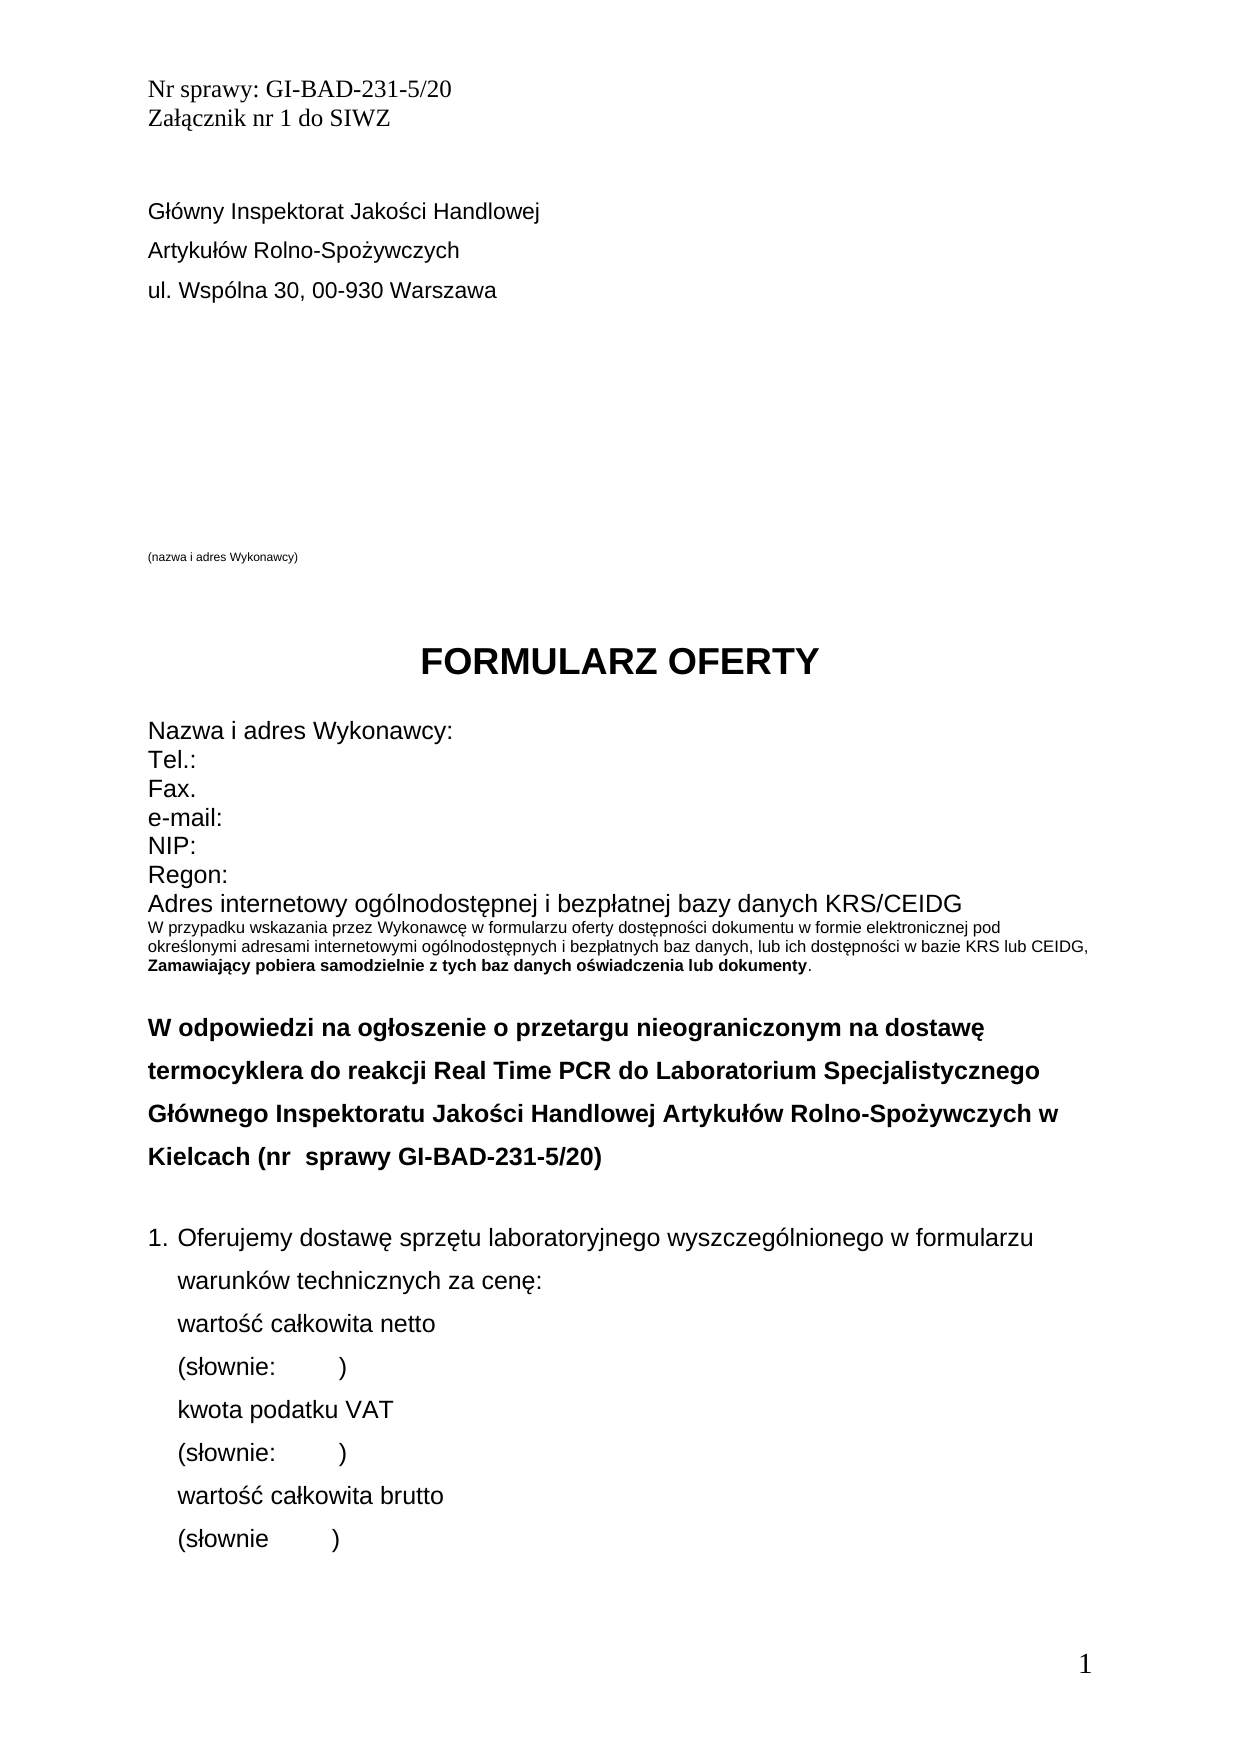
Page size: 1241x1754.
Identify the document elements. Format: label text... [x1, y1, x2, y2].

list Oferujemy dostawę sprzętu laboratoryjnego wyszczególnionego w formularzu warunków technicznych za cenę: [148, 1222, 1092, 1294]
text Regon: [148, 860, 1092, 889]
list kwota podatku VAT [177, 1395, 1092, 1424]
text Fax. [148, 774, 1092, 802]
text ul. Wspólna 30, 00-930 Warszawa [148, 277, 1092, 303]
text Nazwa i adres Wykonawcy: [148, 716, 1092, 745]
subtitle FORMULARZ OFERTY [148, 639, 1092, 682]
text NIP: [148, 831, 1092, 860]
text Artykułów Rolno-Spożywczych [148, 237, 1092, 263]
text Główny Inspektorat Jakości Handlowej [148, 198, 1092, 224]
text W przypadku wskazania przez Wykonawcę w formularzu oferty dostępności dokumentu w formie elektronicznej pod określonymi adresami internetowymi ogólnodostępnych i bezpłatnych baz danych, lub ich dostępności w bazie KRS lub CEIDG, Zamawiający pobiera samodzielnie z tych baz danych oświadczenia lub dokumenty. [148, 917, 1092, 975]
list wartość całkowita netto [177, 1309, 1092, 1337]
text Tel.: [148, 745, 1092, 774]
list (słownie: ) [177, 1352, 1092, 1381]
list wartość całkowita brutto [177, 1481, 1092, 1510]
list (słownie ) [177, 1524, 1092, 1553]
text Adres internetowy ogólnodostępnej i bezpłatnej bazy danych KRS/CEIDG [148, 889, 1092, 917]
list (słownie: ) [177, 1438, 1092, 1467]
text (nazwa i adres Wykonawcy) [148, 540, 1092, 564]
text e-mail: [148, 802, 1092, 831]
text W odpowiedzi na ogłoszenie o przetargu nieograniczonym na dostawę termocyklera do reakcji Real Time PCR do Laboratorium Specjalistycznego Głównego Inspektoratu Jakości Handlowej Artykułów Rolno-Spożywczych w Kielcach (nr sprawy GI-BAD-231-5/20) [148, 1012, 1087, 1171]
